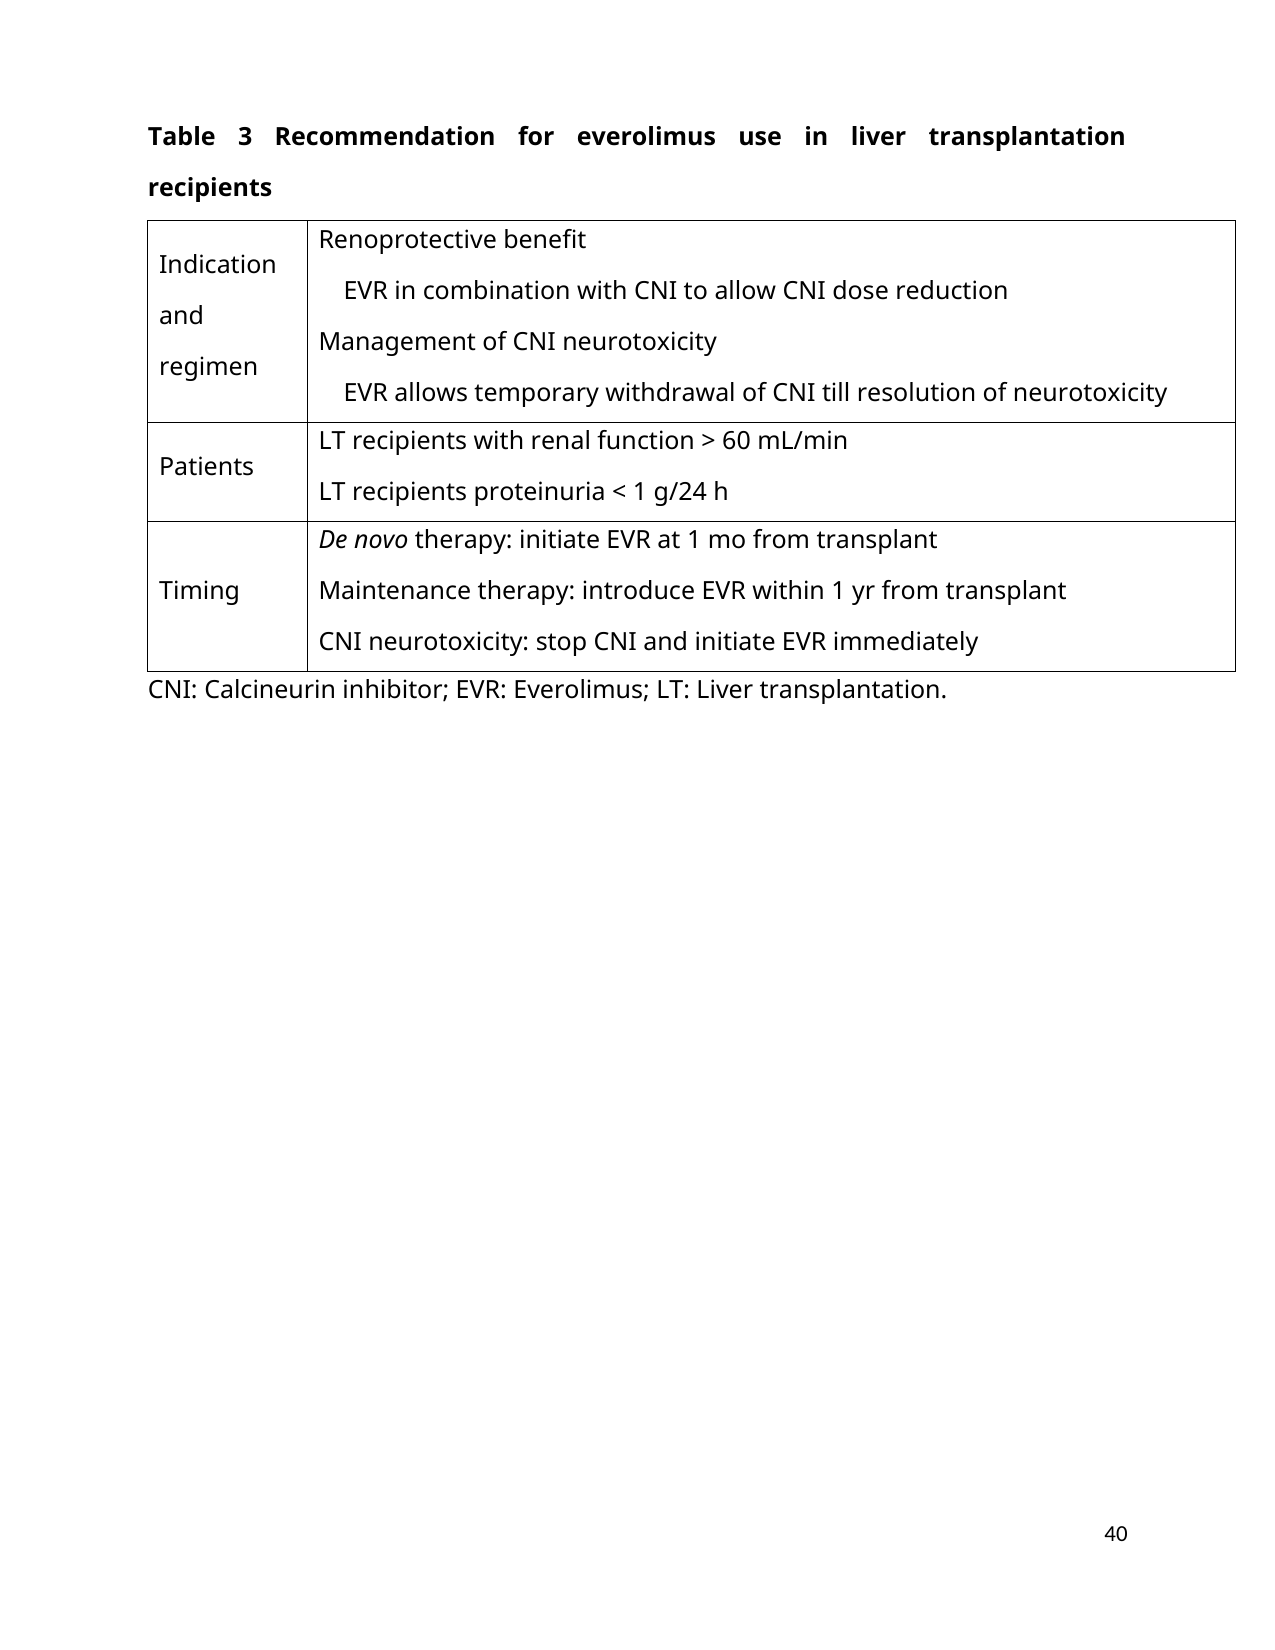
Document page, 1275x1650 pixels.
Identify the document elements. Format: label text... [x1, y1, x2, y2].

table_cell Timing [148, 522, 307, 671]
table_cell De novo therapy: initiate EVR at 1 mo from transplant Maintenance therapy: introduce EVR within 1 yr from transplant CNI neurotoxicity: stop CNI and initiate EVR immediately [308, 522, 1235, 671]
table_cell Patients [148, 423, 307, 521]
table_header Indication and regimen [148, 221, 307, 422]
text CNI: Calcineurin inhibitor; EVR: Everolimus; LT: Liver transplantation. [148, 672, 1127, 706]
table_header Renoprotective benefit EVR in combination with CNI to allow CNI dose reduction Management of CNI neurotoxicity EVR allows temporary withdrawal of CNI till resolution of neurotoxicity [308, 221, 1235, 422]
table_cell LT recipients with renal function > 60 mL/min LT recipients proteinuria < 1 g/24 h [308, 423, 1235, 521]
text Table 3 Recommendation for everolimus use in liver transplantation recipients [148, 118, 1127, 203]
